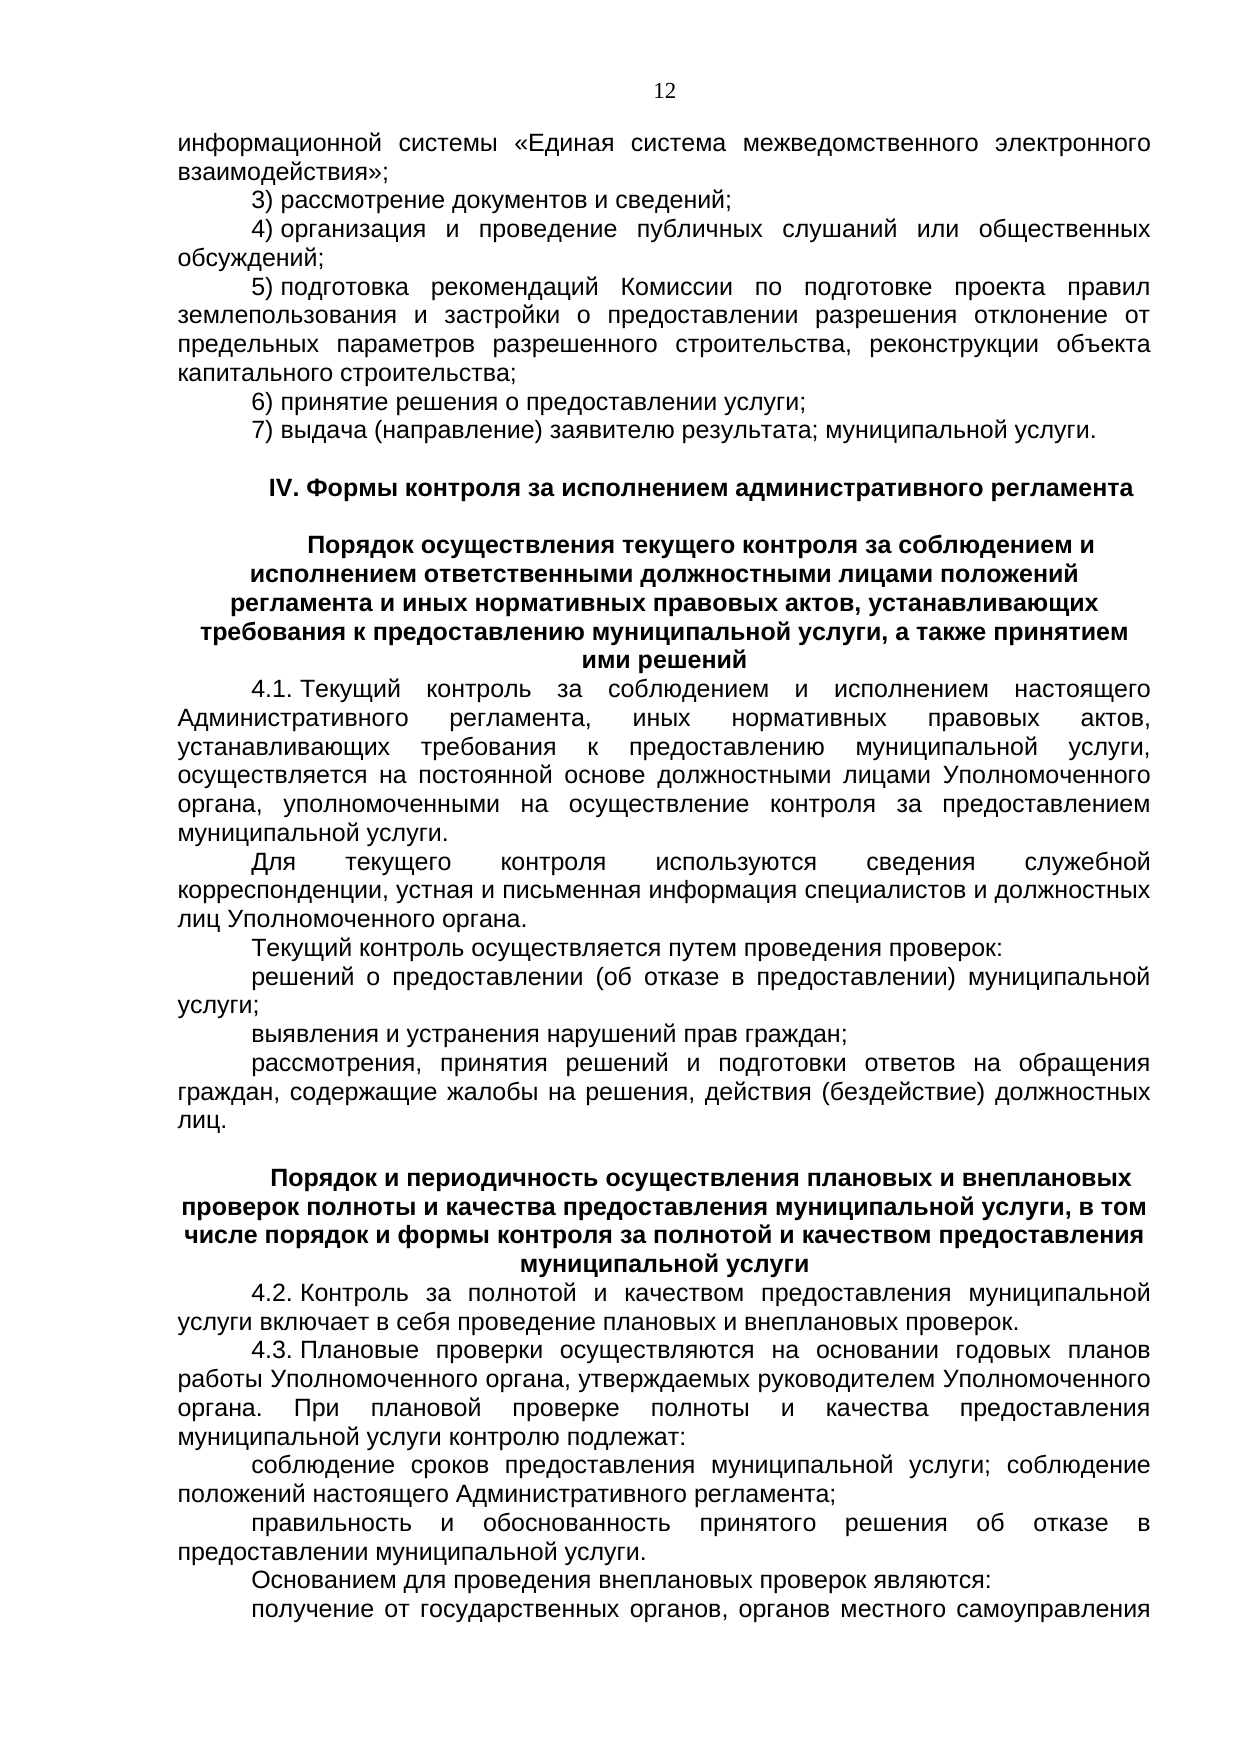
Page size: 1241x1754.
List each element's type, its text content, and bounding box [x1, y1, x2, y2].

text 4.3. Плановые проверки осуществляются на основании годовых планов работы Уполномоченного органа, утверждаемых руководителем Уполномоченного органа. При плановой проверке полноты и качества предоставления муниципальной услуги контролю подлежат: [177, 1335, 1152, 1450]
text правильность и обоснованность принятого решения об отказе в предоставлении муниципальной услуги. [177, 1508, 1152, 1565]
text Для текущего контроля используются сведения служебной корреспонденции, устная и письменная информация специалистов и должностных лиц Уполномоченного органа. [177, 847, 1152, 933]
text Основанием для проведения внеплановых проверок являются: [177, 1565, 1152, 1594]
text 7) выдача (направление) заявителю результата; муниципальной услуги. [177, 415, 1152, 444]
text 3) рассмотрение документов и сведений; [177, 185, 1152, 214]
text Порядок и периодичность осуществления плановых и внеплановых проверок полноты и качества предоставления муниципальной услуги, в том числе порядок и формы контроля за полнотой и качеством предоставления муниципальной услуги [177, 1163, 1152, 1278]
text выявления и устранения нарушений прав граждан; [177, 1019, 1152, 1048]
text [177, 128, 1152, 185]
text 5) подготовка рекомендаций Комиссии по подготовке проекта правил землепользования и застройки о предоставлении разрешения отклонение от предельных параметров разрешенного строительства, реконструкции объекта капитального строительства; [177, 272, 1152, 387]
text 4) организация и проведение публичных слушаний или общественных обсуждений; [177, 214, 1152, 272]
text IV. Формы контроля за исполнением административного регламента [177, 473, 1152, 502]
text 4.1. Текущий контроль за соблюдением и исполнением настоящего Административного регламента, иных нормативных правовых актов, устанавливающих требования к предоставлению муниципальной услуги, осуществляется на постоянной основе должностными лицами Уполномоченного органа, уполномоченными на осуществление контроля за предоставлением муниципальной услуги. [177, 674, 1152, 847]
text рассмотрения, принятия решений и подготовки ответов на обращения граждан, содержащие жалобы на решения, действия (бездействие) должностных лиц. [177, 1048, 1152, 1134]
text Текущий контроль осуществляется путем проведения проверок: [177, 933, 1152, 962]
text 4.2. Контроль за полнотой и качеством предоставления муниципальной услуги включает в себя проведение плановых и внеплановых проверок. [177, 1278, 1152, 1335]
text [177, 1594, 1152, 1623]
text 6) принятие решения о предоставлении услуги; [177, 387, 1152, 415]
text Порядок осуществления текущего контроля за соблюдением и исполнением ответственными должностными лицами положений регламента и иных нормативных правовых актов, устанавливающих требования к предоставлению муниципальной услуги, а также принятием ими решений [177, 530, 1152, 674]
text соблюдение сроков предоставления муниципальной услуги; соблюдение положений настоящего Административного регламента; [177, 1450, 1152, 1508]
text решений о предоставлении (об отказе в предоставлении) муниципальной услуги; [177, 962, 1152, 1019]
